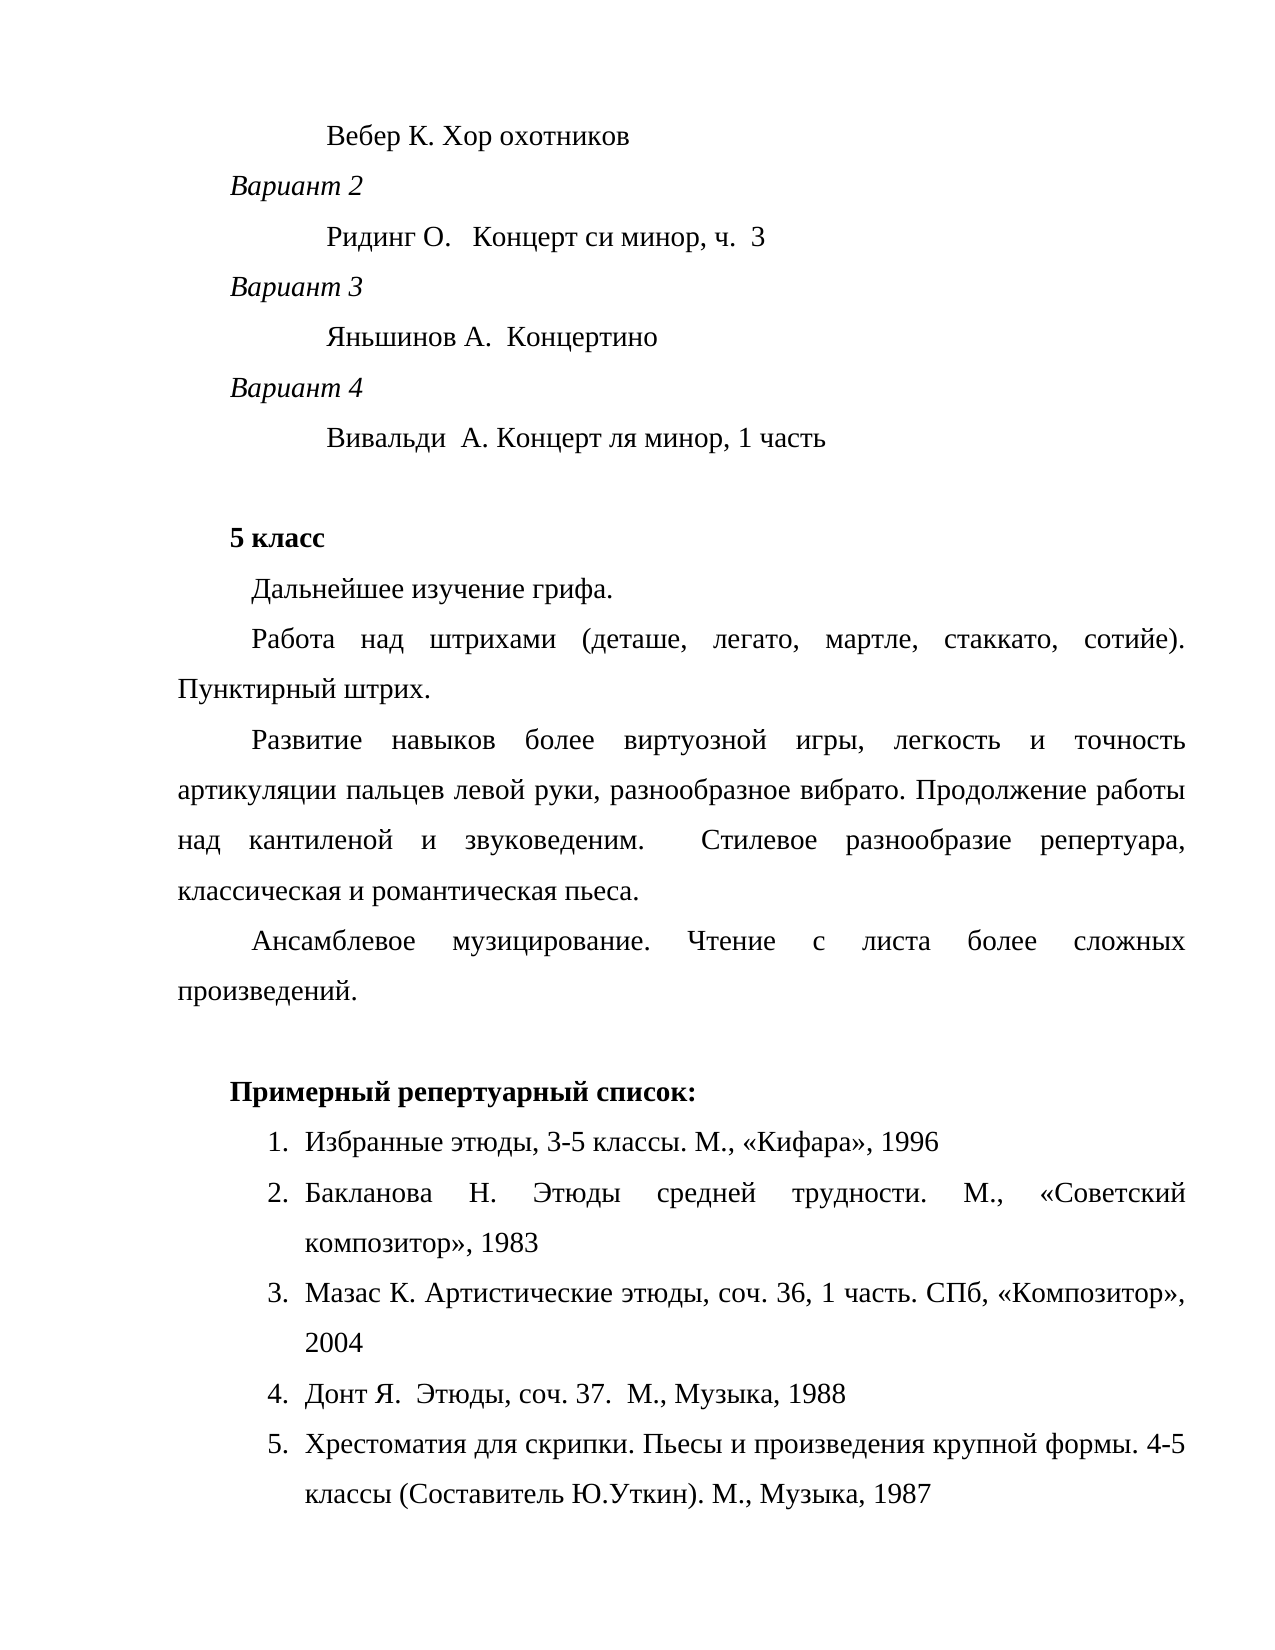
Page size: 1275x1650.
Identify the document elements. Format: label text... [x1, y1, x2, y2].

text Ридинг О. Концерт си минор, ч. 3 [288, 219, 1186, 252]
text 1. Избранные этюды, 3-5 классы. М., «Кифара», 1996 [267, 1124, 1186, 1158]
text 5 класс [192, 521, 1186, 554]
text Развитие навыков более виртуозной игры, легкость и точность артикуляции пальцев левой руки, разнообразное вибрато. Продолжение работы над кантиленой и звуковеденим. Стилевое разнообразие репертуара, классическая и романтическая пьеса. [177, 722, 1186, 906]
text Вебер К. Хор охотников [288, 118, 1186, 152]
text 2. Бакланова Н. Этюды средней трудности. М., «Советский композитор», 1983 [267, 1175, 1186, 1258]
text Вариант 2 [192, 168, 1186, 202]
text Примерный репертуарный список: [192, 1074, 1186, 1108]
text Ансамблевое музицирование. Чтение с листа более сложных произведений. [177, 923, 1186, 1007]
text Яньшинов А. Концертино [288, 319, 1186, 353]
text Вивальди А. Концерт ля минор, 1 часть [288, 420, 1186, 453]
text Вариант 3 [192, 269, 1186, 303]
text Дальнейшее изучение грифа. [177, 571, 1186, 604]
text 4. Донт Я. Этюды, соч. 37. М., Музыка, 1988 [267, 1376, 1186, 1409]
text 5. Хрестоматия для скрипки. Пьесы и произведения крупной формы. 4-5 классы (Составитель Ю.Уткин). М., Музыка, 1987 [267, 1426, 1186, 1510]
text Работа над штрихами (деташе, легато, мартле, стаккато, сотийе). Пунктирный штрих. [177, 621, 1186, 705]
text Вариант 4 [192, 370, 1186, 403]
text 3. Мазас К. Артистические этюды, соч. 36, 1 часть. СПб, «Композитор», 2004 [267, 1275, 1186, 1359]
